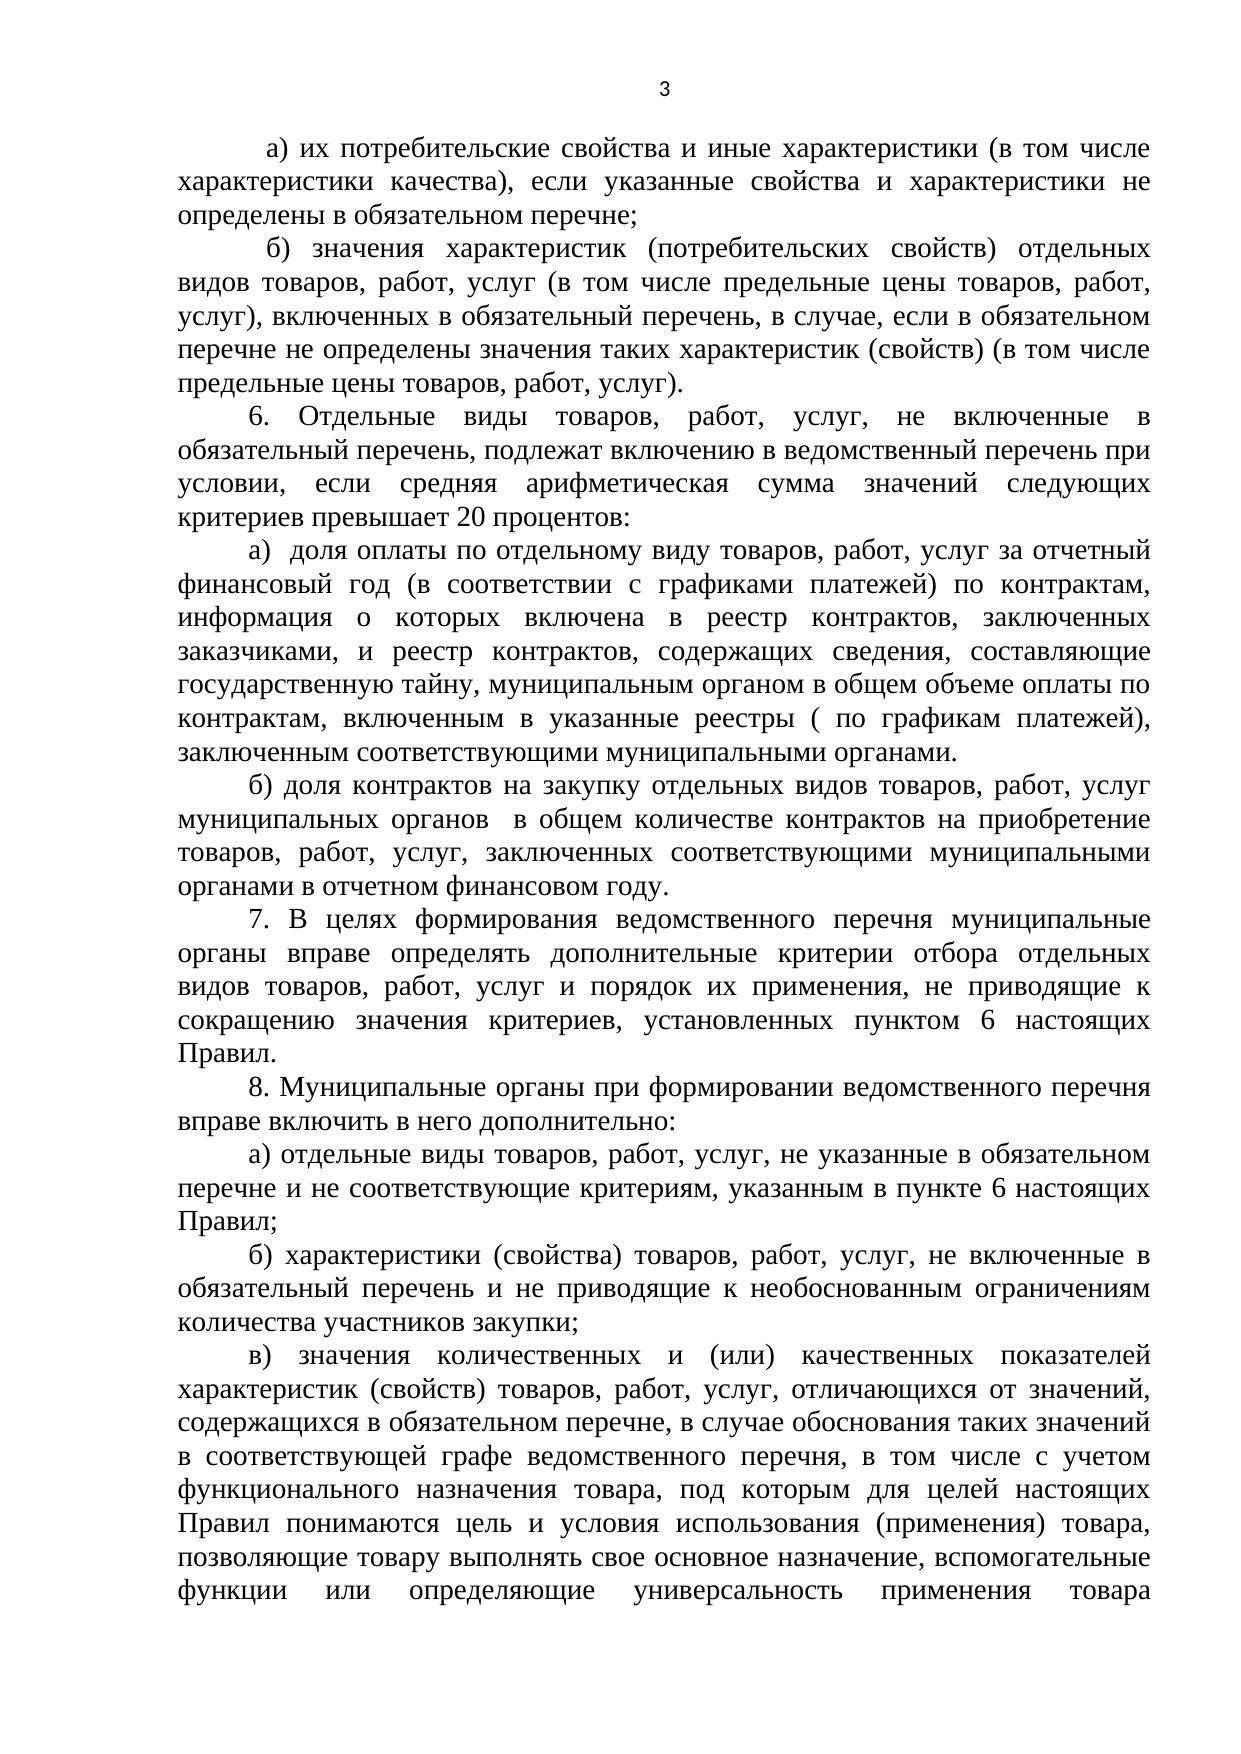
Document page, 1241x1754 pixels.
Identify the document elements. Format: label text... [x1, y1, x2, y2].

text а) отдельные виды товаров, работ, услуг, не указанные в обязательном перечне и не соответствующие критериям, указанным в пункте 6 настоящих Правил; [177, 1136, 1152, 1237]
text 7. В целях формирования ведомственного перечня муниципальные органы вправе определять дополнительные критерии отбора отдельных видов товаров, работ, услуг и порядок их применения, не приводящие к сокращению значения критериев, установленных пунктом 6 настоящих Правил. [177, 901, 1152, 1069]
text а) их потребительские свойства и иные характеристики (в том числе характеристики качества), если указанные свойства и характеристики не определены в обязательном перечне; [177, 130, 1152, 231]
text б) доля контрактов на закупку отдельных видов товаров, работ, услуг муниципальных органов в общем количестве контрактов на приобретение товаров, работ, услуг, заключенных соответствующими муниципальными органами в отчетном финансовом году. [177, 767, 1152, 901]
text б) характеристики (свойства) товаров, работ, услуг, не включенные в обязательный перечень и не приводящие к необоснованным ограничениям количества участников закупки; [177, 1237, 1152, 1337]
text б) значения характеристик (потребительских свойств) отдельных видов товаров, работ, услуг (в том числе предельные цены товаров, работ, услуг), включенных в обязательный перечень, в случае, если в обязательном перечне не определены значения таких характеристик (свойств) (в том числе предельные цены товаров, работ, услуг). [177, 231, 1152, 398]
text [177, 1337, 1152, 1606]
text 8. Муниципальные органы при формировании ведомственного перечня вправе включить в него дополнительно: [177, 1069, 1152, 1136]
text а) доля оплаты по отдельному виду товаров, работ, услуг за отчетный финансовый год (в соответствии с графиками платежей) по контрактам, информация о которых включена в реестр контрактов, заключенных заказчиками, и реестр контрактов, содержащих сведения, составляющие государственную тайну, муниципальным органом в общем объеме оплаты по контрактам, включенным в указанные реестры ( по графикам платежей), заключенным соответствующими муниципальными органами. [177, 532, 1152, 767]
text 6. Отдельные виды товаров, работ, услуг, не включенные в обязательный перечень, подлежат включению в ведомственный перечень при условии, если средняя арифметическая сумма значений следующих критериев превышает 20 процентов: [177, 398, 1152, 532]
